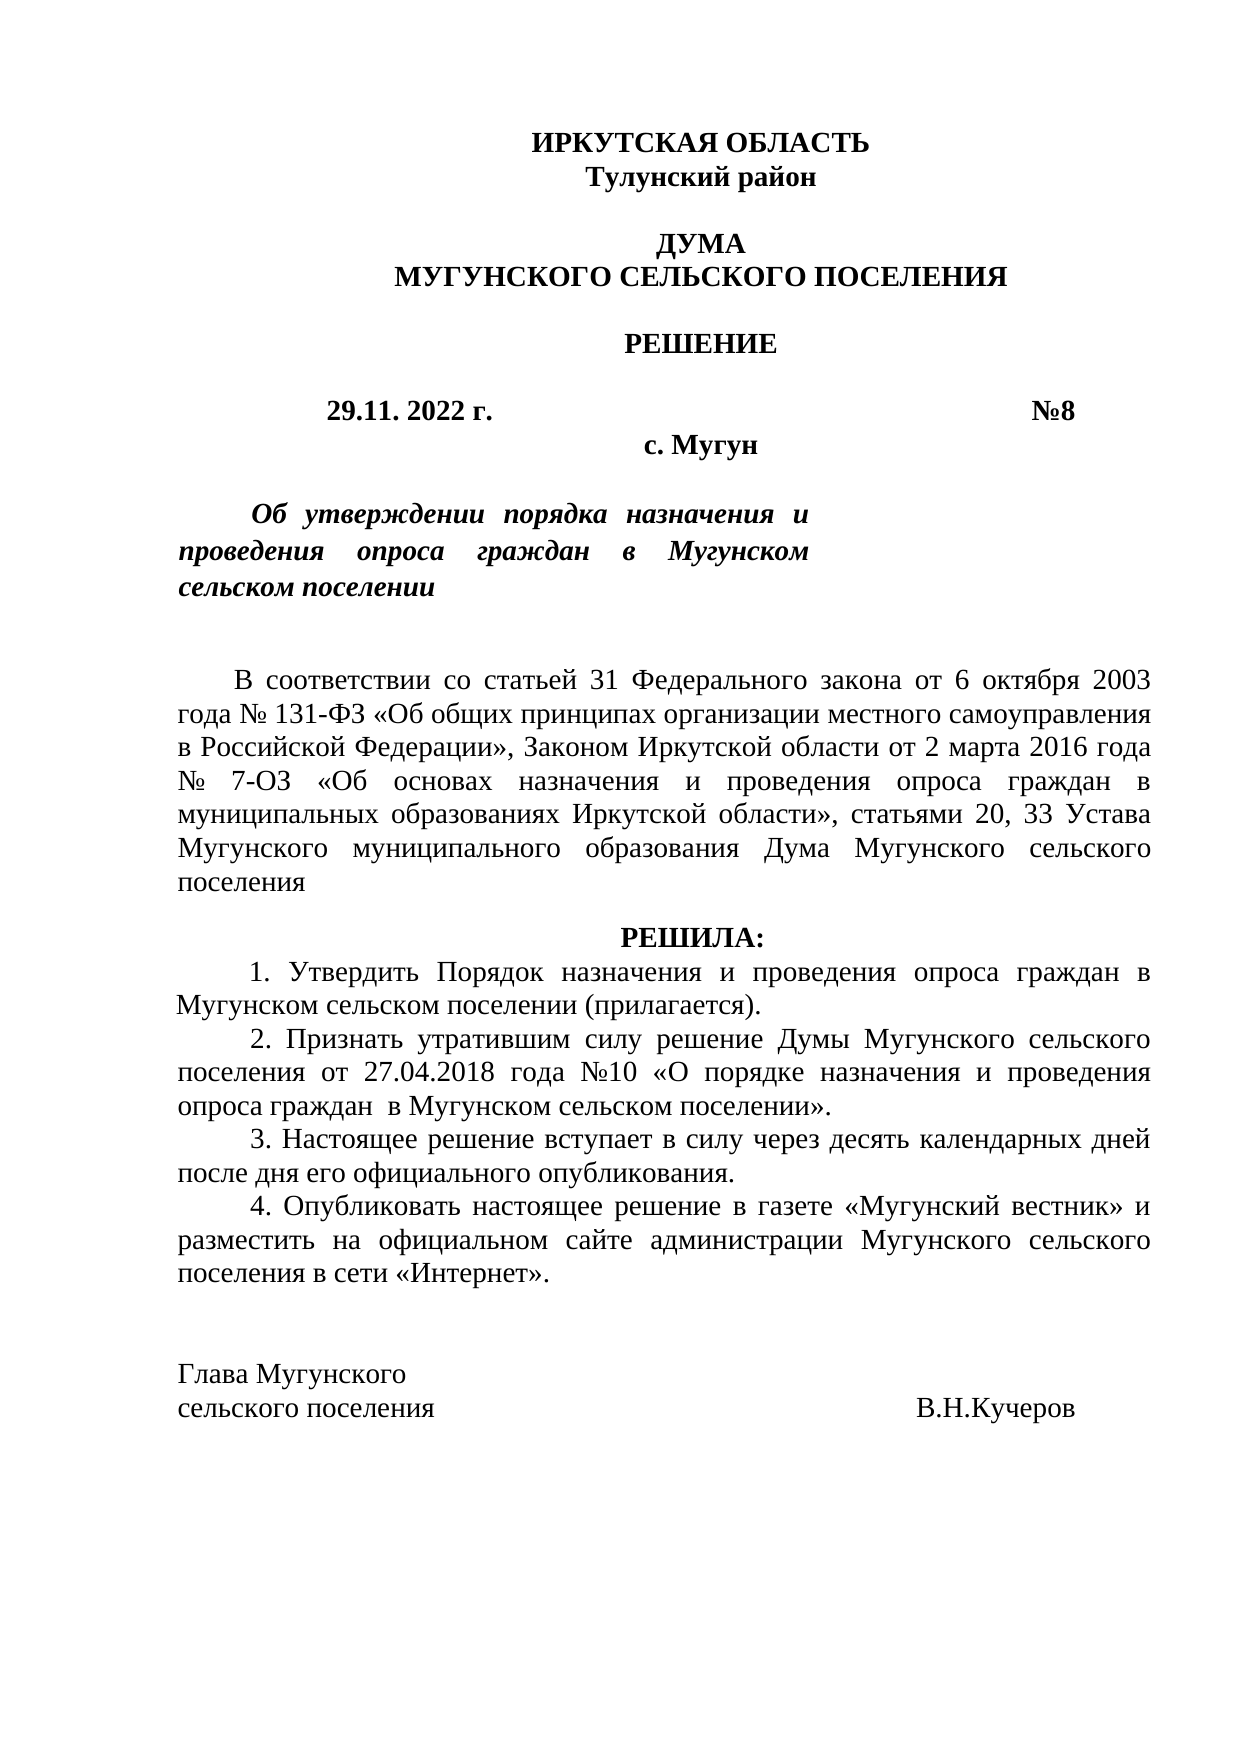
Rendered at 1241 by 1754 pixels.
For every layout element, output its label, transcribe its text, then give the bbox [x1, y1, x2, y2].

text ИРКУТСКАЯ ОБЛАСТЬ [177, 125, 1152, 159]
text 2. Признать утратившим силу решение Думы Мугунского сельского поселения от 27.04.2018 года №10 «О порядке назначения и проведения опроса граждан в Мугунском сельском поселении». [177, 1021, 1152, 1121]
text ДУМА [177, 226, 1152, 259]
text 29.11. 2022 г. №8 [177, 393, 1152, 427]
text В соответствии со статьей 31 Федерального закона от 6 октября 2003 года № 131-ФЗ «Об общих принципах организации местного самоуправления в Российской Федерации», Законом Иркутской области от 2 марта 2016 года № 7-ОЗ «Об основах назначения и проведения опроса граждан в муниципальных образованиях Иркутской области», статьями 20, 33 Устава Мугунского муниципального образования Дума Мугунского сельского поселения [177, 662, 1152, 897]
text 3. Настоящее решение вступает в силу через десять календарных дней после дня его официального опубликования. [177, 1121, 1152, 1188]
text РЕШЕНИЕ [177, 326, 1152, 360]
text 4. Опубликовать настоящее решение в газете «Мугунский вестник» и разместить на официальном сайте администрации Мугунского сельского поселения в сети «Интернет». [177, 1188, 1152, 1289]
text с. Мугун [177, 427, 1152, 461]
text Тулунский район [177, 159, 1152, 192]
text Глава Мугунского [177, 1356, 1152, 1390]
text МУГУНСКОГО СЕЛЬСКОГО ПОСЕЛЕНИЯ [177, 259, 1152, 293]
text сельского поселения В.Н.Кучеров [177, 1390, 1152, 1423]
subtitle Об утверждении порядка назначения и проведения опроса граждан в Мугунском сельском поселении [178, 497, 812, 602]
text РЕШИЛА: [177, 920, 1152, 954]
text 1. Утвердить Порядок назначения и проведения опроса граждан в Мугунском сельском поселении (прилагается). [176, 954, 1152, 1021]
